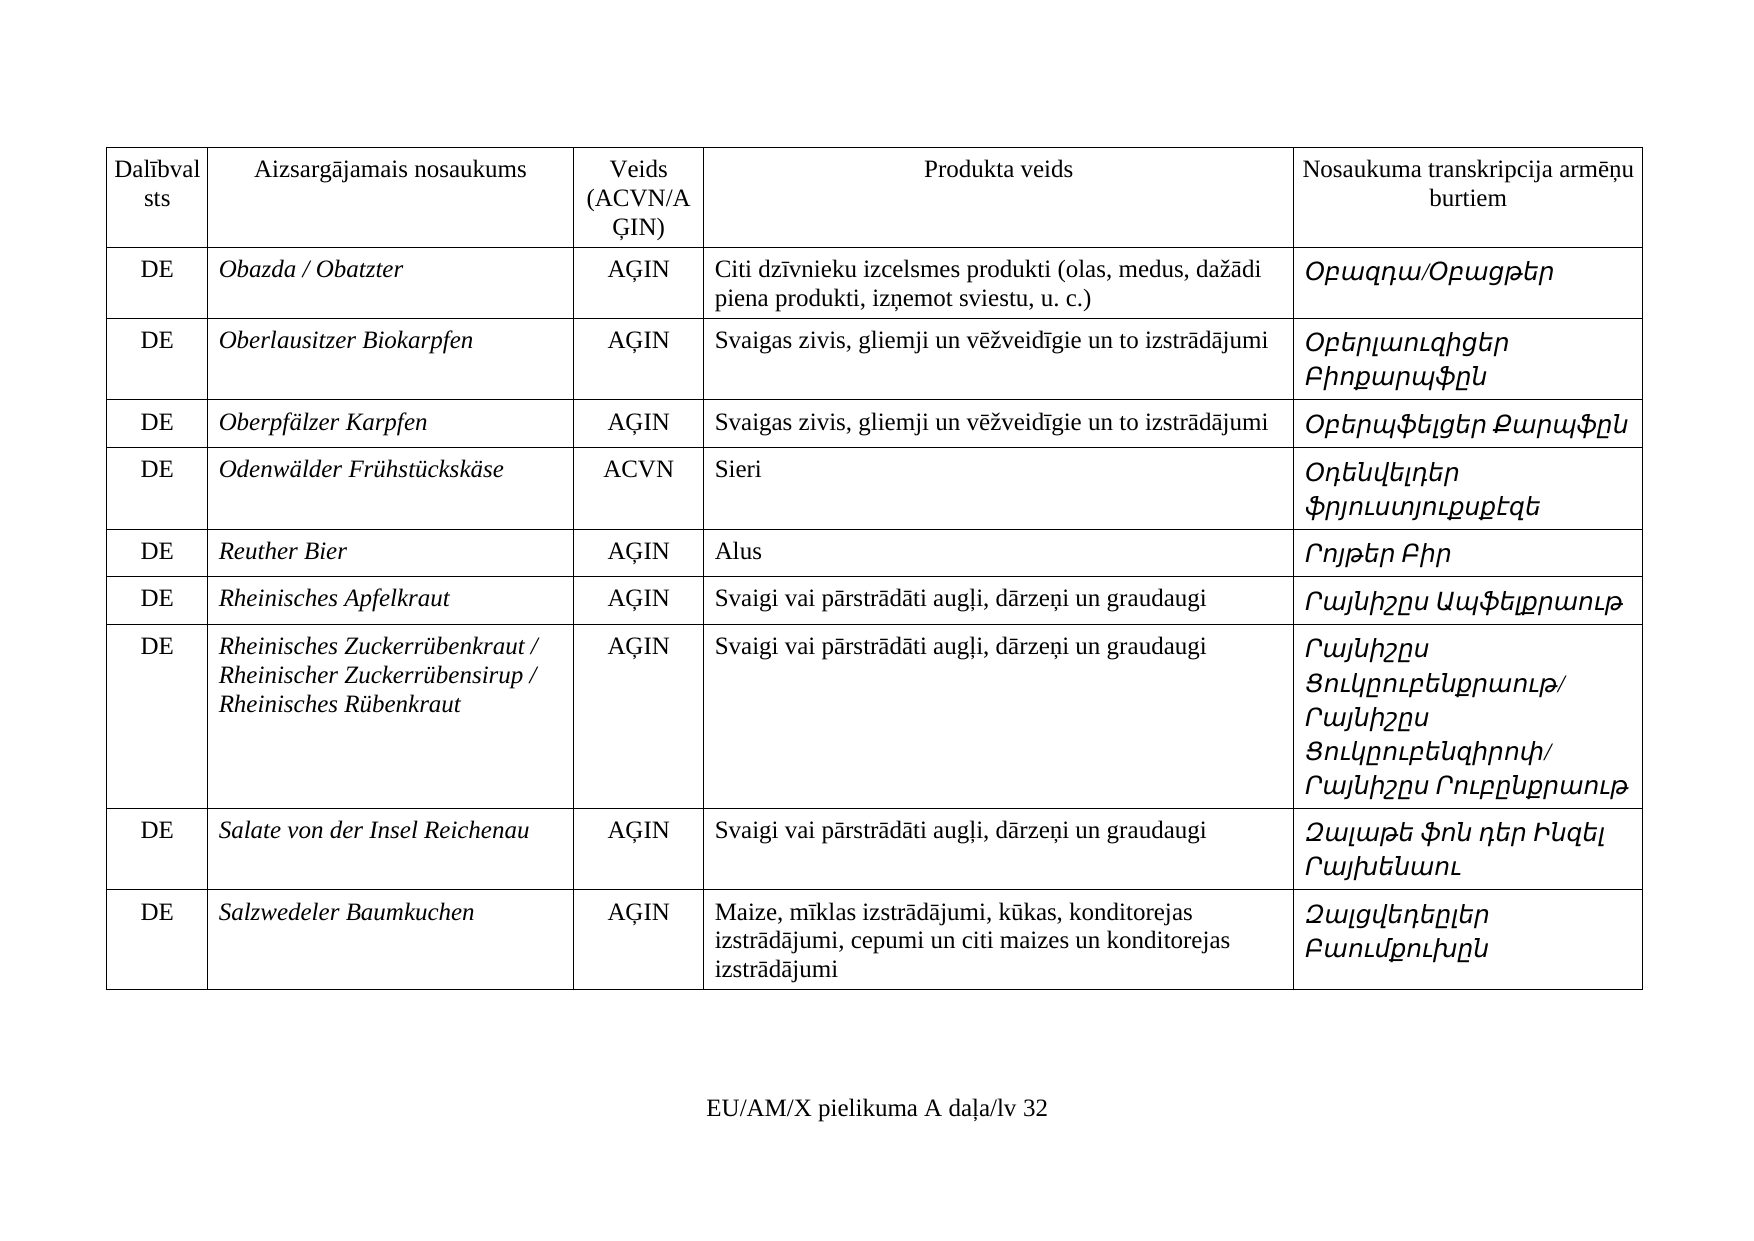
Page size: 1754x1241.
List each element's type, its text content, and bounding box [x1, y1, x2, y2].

table_cell Օբերլաուզիցեր Բիոքարպֆըն [1294, 319, 1642, 399]
table_cell Րոյթեր Բիր [1294, 530, 1642, 576]
table_cell DE [107, 577, 207, 624]
table_cell Զալաթե ֆոն դեր Ինզել Րայխենաու [1294, 809, 1642, 889]
table_cell Օբերպֆելցեր Քարպֆըն [1294, 400, 1642, 447]
table_cell DE [107, 448, 207, 529]
table_header Nosaukuma transkripcija armēņu burtiem [1294, 148, 1642, 247]
table_header Produkta veids [704, 148, 1293, 247]
table_cell Զալցվեդեըլեր Բաումքուխըն [1294, 890, 1642, 989]
table_cell DE [107, 530, 207, 576]
table_cell Rheinisches Apfelkraut [208, 577, 573, 624]
table_cell Svaigi vai pārstrādāti augļi, dārzeņi un graudaugi [704, 577, 1293, 624]
table_cell Obazda / Obatzter [208, 248, 573, 318]
table_header Veids (ACVN/AĢIN) [574, 148, 703, 247]
table_cell DE [107, 809, 207, 889]
table_cell Salate von der Insel Reichenau [208, 809, 573, 889]
table_cell Oberlausitzer Biokarpfen [208, 319, 573, 399]
table_cell Odenwälder Frühstückskäse [208, 448, 573, 529]
table_cell AĢIN [574, 809, 703, 889]
table_cell AĢIN [574, 577, 703, 624]
table_cell Svaigas zivis, gliemji un vēžveidīgie un to izstrādājumi [704, 319, 1293, 399]
table_cell Salzwedeler Baumkuchen [208, 890, 573, 989]
table_cell Rheinisches Zuckerrübenkraut / Rheinischer Zuckerrübensirup / Rheinisches Rübenkraut [208, 625, 573, 808]
table_cell Օդենվելդեր ֆրյուստյուքսքէզե [1294, 448, 1642, 529]
table_cell Oberpfälzer Karpfen [208, 400, 573, 447]
table_cell Maize, mīklas izstrādājumi, kūkas, konditorejas izstrādājumi, cepumi un citi maizes un konditorejas izstrādājumi [704, 890, 1293, 989]
table_header Aizsargājamais nosaukums [208, 148, 573, 247]
table_cell DE [107, 248, 207, 318]
table_cell AĢIN [574, 400, 703, 447]
table_cell DE [107, 400, 207, 447]
table_cell AĢIN [574, 248, 703, 318]
table_cell Svaigi vai pārstrādāti augļi, dārzeņi un graudaugi [704, 625, 1293, 808]
table_cell AĢIN [574, 319, 703, 399]
table_cell DE [107, 319, 207, 399]
table_cell Citi dzīvnieku izcelsmes produkti (olas, medus, dažādi piena produkti, izņemot sviestu, u. c.) [704, 248, 1293, 318]
table_cell ACVN [574, 448, 703, 529]
table_cell AĢIN [574, 530, 703, 576]
table_cell AĢIN [574, 890, 703, 989]
table_cell Reuther Bier [208, 530, 573, 576]
table_cell Sieri [704, 448, 1293, 529]
table_cell Օբազդա/Օբացթեր [1294, 248, 1642, 318]
table_cell DE [107, 625, 207, 808]
table_cell Alus [704, 530, 1293, 576]
table_cell Svaigas zivis, gliemji un vēžveidīgie un to izstrādājumi [704, 400, 1293, 447]
table_cell AĢIN [574, 625, 703, 808]
table_cell DE [107, 890, 207, 989]
table_cell Րայնիշըս Ապֆելքրաութ [1294, 577, 1642, 624]
table_cell Svaigi vai pārstrādāti augļi, dārzeņi un graudaugi [704, 809, 1293, 889]
table_header Dalībvalsts [107, 148, 207, 247]
table_cell Րայնիշըս Ցուկըուբենքրաութ/ Րայնիշըս Ցուկըուբենզիրոփ/ Րայնիշըս Րուբընքրաութ [1294, 625, 1642, 808]
